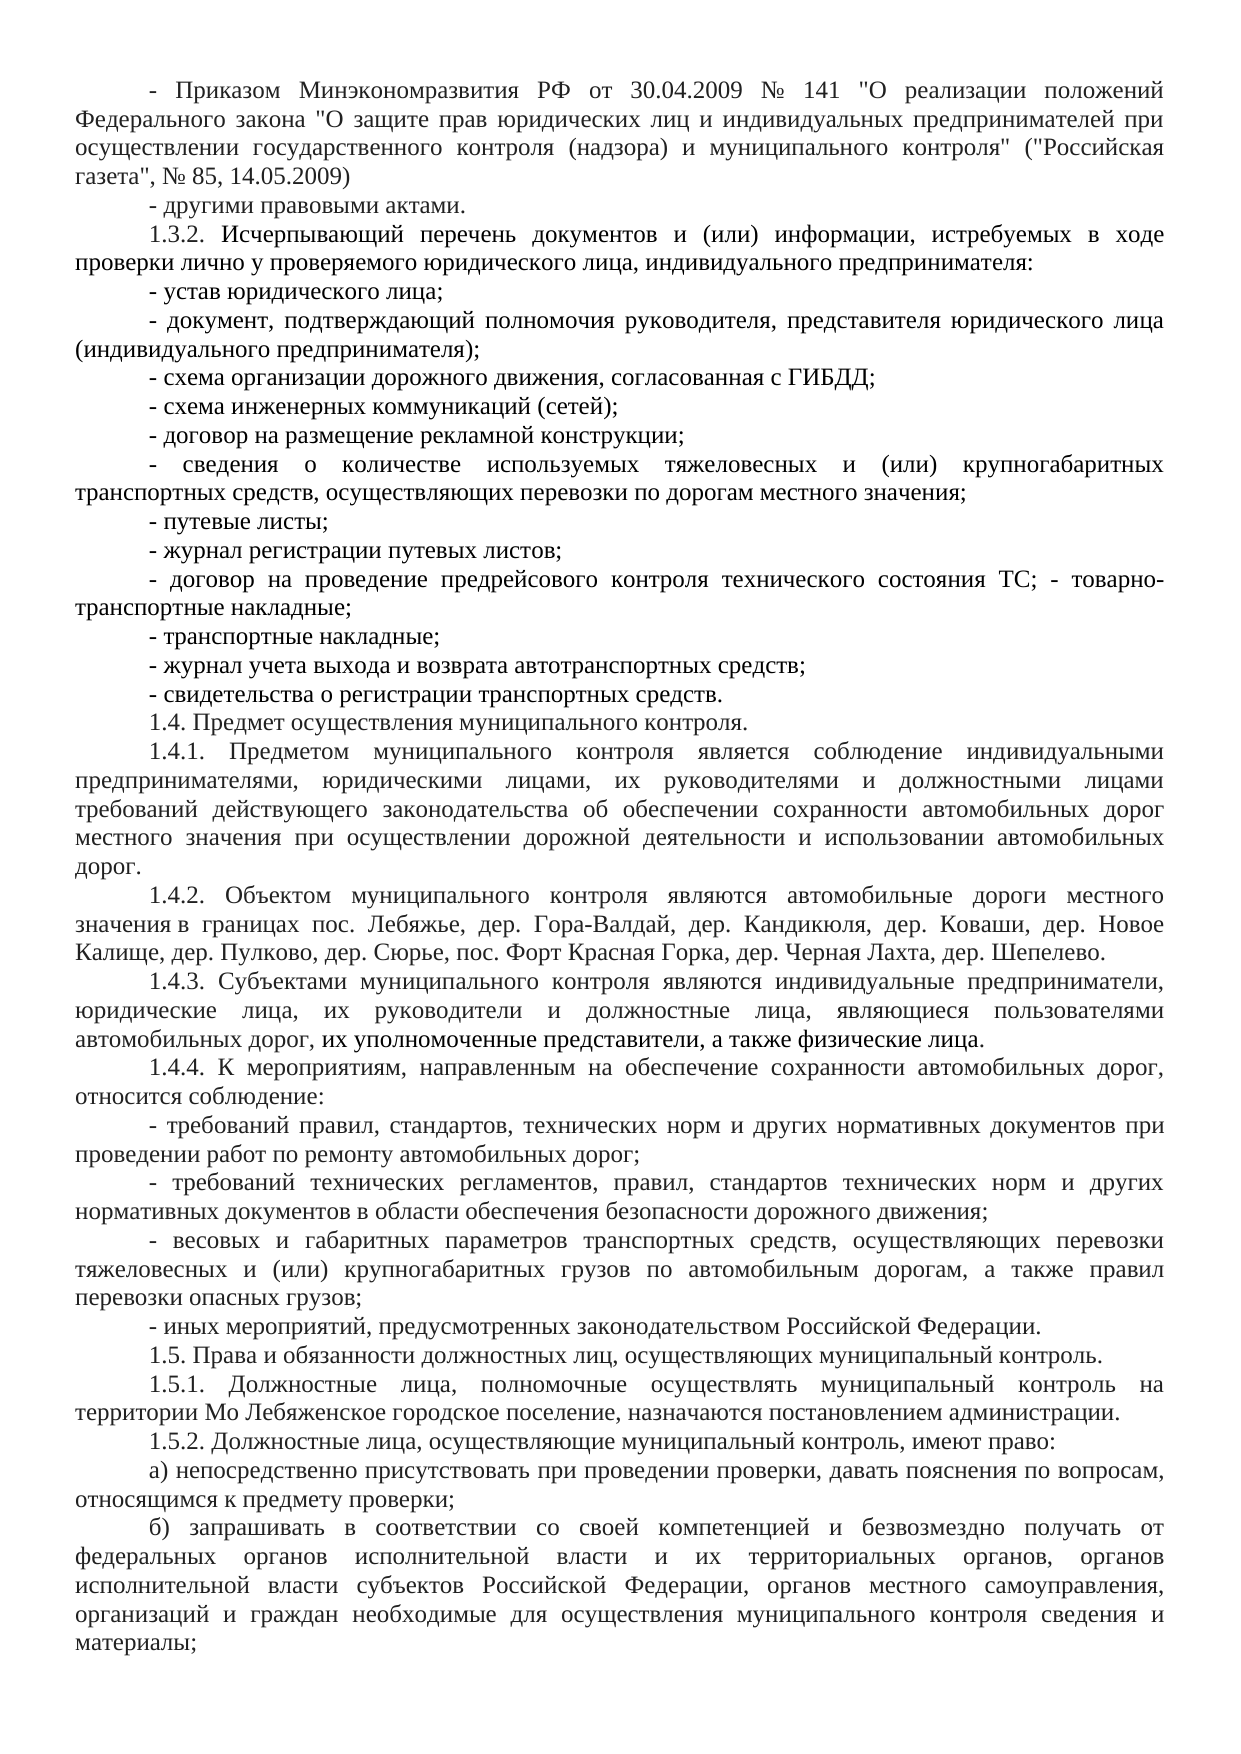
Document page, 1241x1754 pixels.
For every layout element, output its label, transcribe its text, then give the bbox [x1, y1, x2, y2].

text - путевые листы; [75, 506, 1165, 535]
text 1.4.1. Предметом муниципального контроля является соблюдение индивидуальными предпринимателями, юридическими лицами, их руководителями и должностными лицами требований действующего законодательства об обеспечении сохранности автомобильных дорог местного значения при осуществлении дорожной деятельности и использовании автомобильных дорог. [75, 736, 1165, 880]
text 1.5.2. Должностные лица, осуществляющие муниципальный контроль, имеют право: [75, 1426, 1165, 1455]
text 1.3.2. Исчерпывающий перечень документов и (или) информации, истребуемых в ходе проверки лично у проверяемого юридического лица, индивидуального предпринимателя: [75, 219, 1165, 276]
text - требований технических регламентов, правил, стандартов технических норм и других нормативных документов в области обеспечения безопасности дорожного движения; [75, 1167, 1165, 1225]
text 1.4.2. Объектом муниципального контроля являются автомобильные дороги местного значения в границах пос. Лебяжье, дер. Гора-Валдай, дер. Кандикюля, дер. Коваши, дер. Новое Калище, дер. Пулково, дер. Сюрье, пос. Форт Красная Горка, дер. Черная Лахта, дер. Шепелево. [75, 880, 1165, 966]
text - транспортные накладные; [75, 621, 1165, 650]
text - сведения о количестве используемых тяжеловесных и (или) крупногабаритных транспортных средств, осуществляющих перевозки по дорогам местного значения; [75, 449, 1165, 506]
text 1.5.1. Должностные лица, полномочные осуществлять муниципальный контроль на территории Мо Лебяженское городское поселение, назначаются постановлением администрации. [75, 1369, 1165, 1426]
text а) непосредственно присутствовать при проведении проверки, давать пояснения по вопросам, относящимся к предмету проверки; [75, 1455, 1165, 1512]
text - требований правил, стандартов, технических норм и других нормативных документов при проведении работ по ремонту автомобильных дорог; [75, 1110, 1165, 1167]
text 1.4.3. Субъектами муниципального контроля являются индивидуальные предприниматели, юридические лица, их руководители и должностные лица, являющиеся пользователями автомобильных дорог, их уполномоченные представители, а также физические лица. [75, 966, 1165, 1052]
text - документ, подтверждающий полномочия руководителя, представителя юридического лица (индивидуального предпринимателя); [75, 305, 1165, 362]
text - журнал учета выхода и возврата автотранспортных средств; [75, 650, 1165, 679]
text - другими правовыми актами. [75, 190, 1165, 219]
text 1.4. Предмет осуществления муниципального контроля. [75, 707, 1165, 736]
text 1.5. Права и обязанности должностных лиц, осуществляющих муниципальный контроль. [75, 1340, 1165, 1369]
text - свидетельства о регистрации транспортных средств. [75, 679, 1165, 707]
text - Приказом Минэкономразвития РФ от 30.04.2009 № 141 "О реализации положений Федерального закона "О защите прав юридических лиц и индивидуальных предпринимателей при осуществлении государственного контроля (надзора) и муниципального контроля" ("Российская газета", № 85, 14.05.2009) [75, 75, 1165, 190]
text - журнал регистрации путевых листов; [75, 535, 1165, 564]
text - договор на размещение рекламной конструкции; [75, 420, 1165, 449]
text 1.4.4. К мероприятиям, направленным на обеспечение сохранности автомобильных дорог, относится соблюдение: [75, 1052, 1165, 1110]
text - схема инженерных коммуникаций (сетей); [75, 391, 1165, 420]
text б) запрашивать в соответствии со своей компетенцией и безвозмездно получать от федеральных органов исполнительной власти и их территориальных органов, органов исполнительной власти субъектов Российской Федерации, органов местного самоуправления, организаций и граждан необходимые для осуществления муниципального контроля сведения и материалы; [75, 1512, 1165, 1656]
text - иных мероприятий, предусмотренных законодательством Российской Федерации. [75, 1311, 1165, 1340]
text - договор на проведение предрейсового контроля технического состояния ТС; - товарно-транспортные накладные; [75, 564, 1165, 621]
text - устав юридического лица; [75, 276, 1165, 305]
text - весовых и габаритных параметров транспортных средств, осуществляющих перевозки тяжеловесных и (или) крупногабаритных грузов по автомобильным дорогам, а также правил перевозки опасных грузов; [75, 1225, 1165, 1311]
text - схема организации дорожного движения, согласованная с ГИБДД; [75, 362, 1165, 391]
